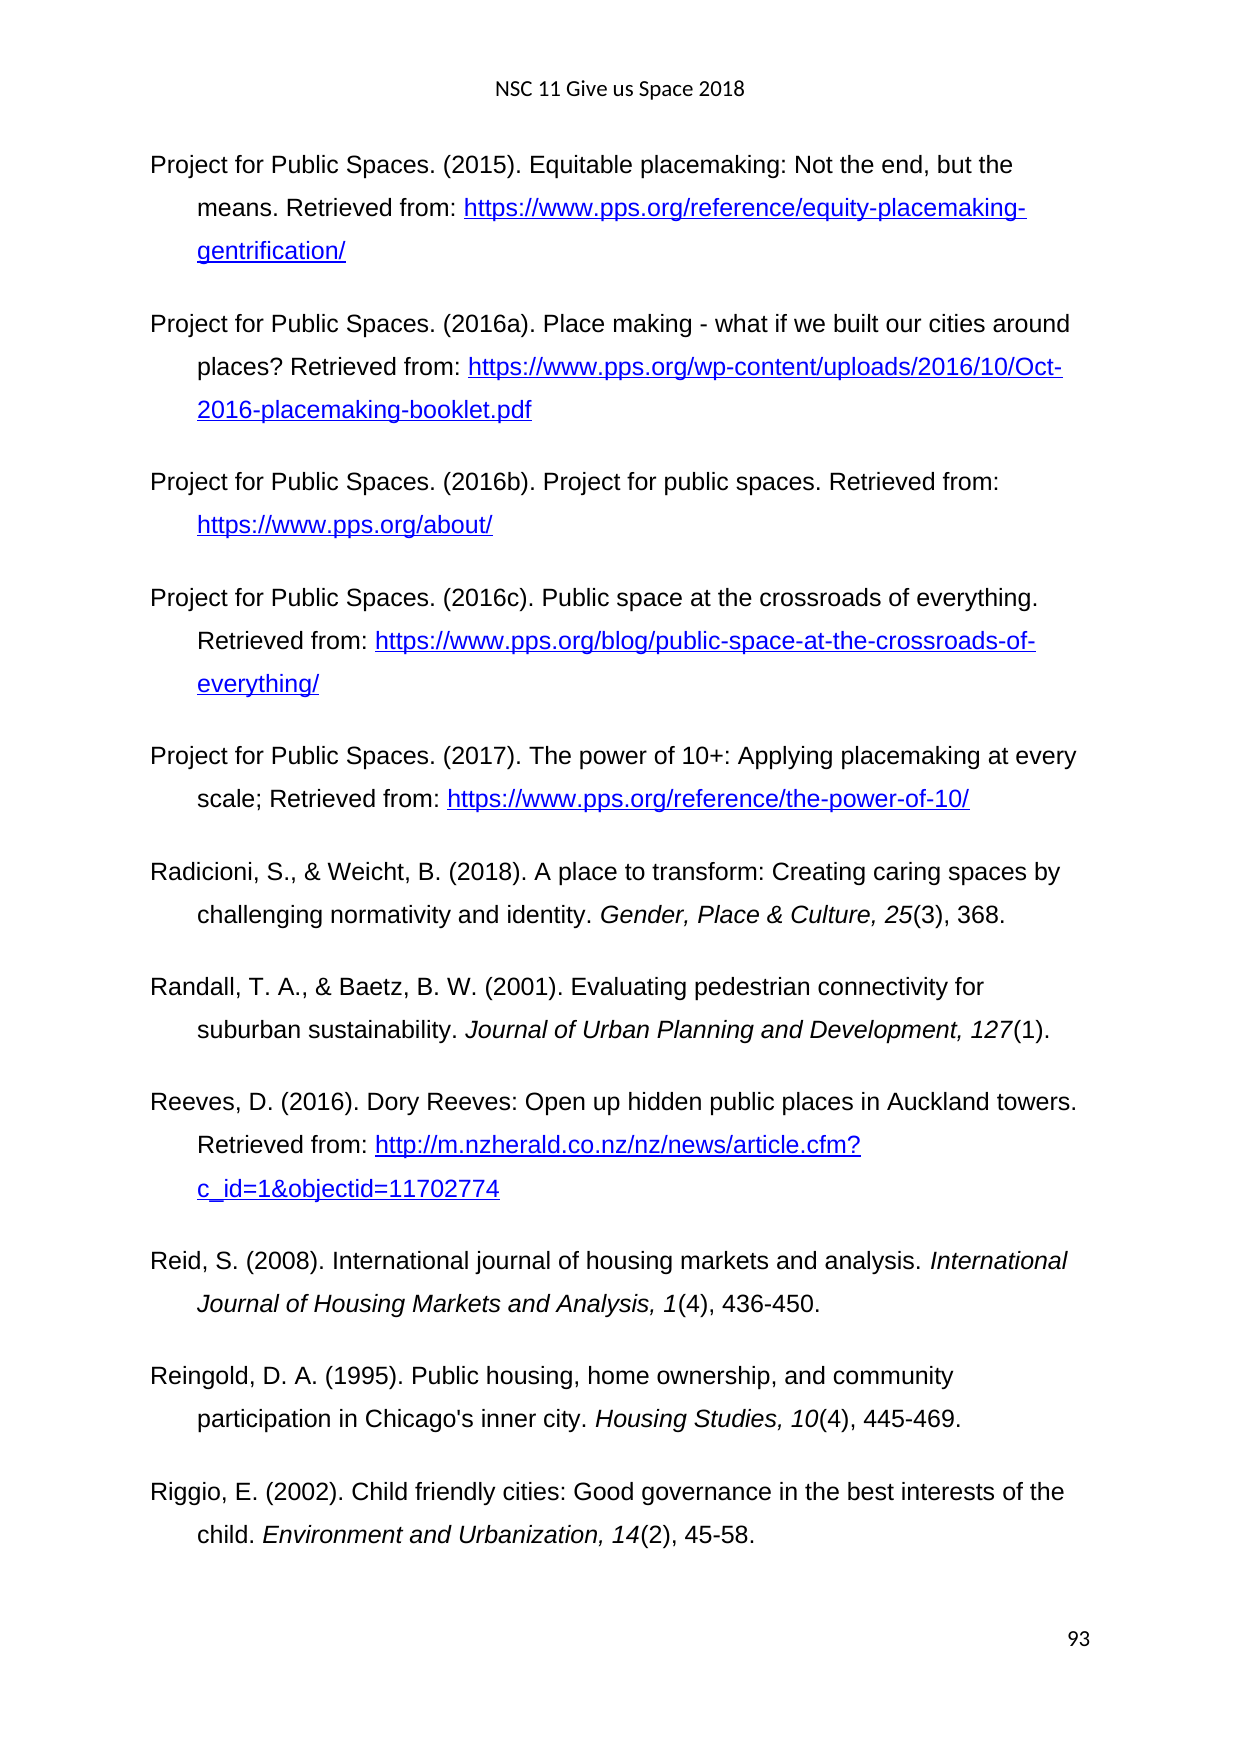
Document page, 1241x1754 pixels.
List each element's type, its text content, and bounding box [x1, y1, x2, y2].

text Project for Public Spaces. (2016b). Project for public spaces. Retrieved from: https://www.pps.org/about/ [150, 467, 1090, 539]
text Randall, T. A., & Baetz, B. W. (2001). Evaluating pedestrian connectivity for suburban sustainability. Journal of Urban Planning and Development, 127(1). [150, 972, 1090, 1044]
text Project for Public Spaces. (2015). Equitable placemaking: Not the end, but the means. Retrieved from: https://www.pps.org/reference/equity-placemaking-gentrification/ [150, 150, 1090, 265]
text Project for Public Spaces. (2017). The power of 10+: Applying placemaking at every scale; Retrieved from: https://www.pps.org/reference/the-power-of-10/ [150, 741, 1090, 813]
text Radicioni, S., & Weicht, B. (2018). A place to transform: Creating caring spaces by challenging normativity and identity. Gender, Place & Culture, 25(3), 368. [150, 856, 1090, 928]
text Reeves, D. (2016). Dory Reeves: Open up hidden public places in Auckland towers. Retrieved from: http://m.nzherald.co.nz/nz/news/article.cfm?c_id=1&objectid=11702774 [150, 1087, 1090, 1202]
text Riggio, E. (2002). Child friendly cities: Good governance in the best interests of the child. Environment and Urbanization, 14(2), 45-58. [150, 1477, 1090, 1548]
text Project for Public Spaces. (2016a). Place making - what if we built our cities around places? Retrieved from: https://www.pps.org/wp-content/uploads/2016/10/Oct-2016-placemaking-booklet.pdf [150, 308, 1090, 423]
text Project for Public Spaces. (2016c). Public space at the crossroads of everything. Retrieved from: https://www.pps.org/blog/public-space-at-the-crossroads-of-everything/ [150, 582, 1090, 697]
text Reid, S. (2008). International journal of housing markets and analysis. International Journal of Housing Markets and Analysis, 1(4), 436-450. [150, 1246, 1090, 1318]
text Reingold, D. A. (1995). Public housing, home ownership, and community participation in Chicago's inner city. Housing Studies, 10(4), 445-469. [150, 1361, 1090, 1433]
